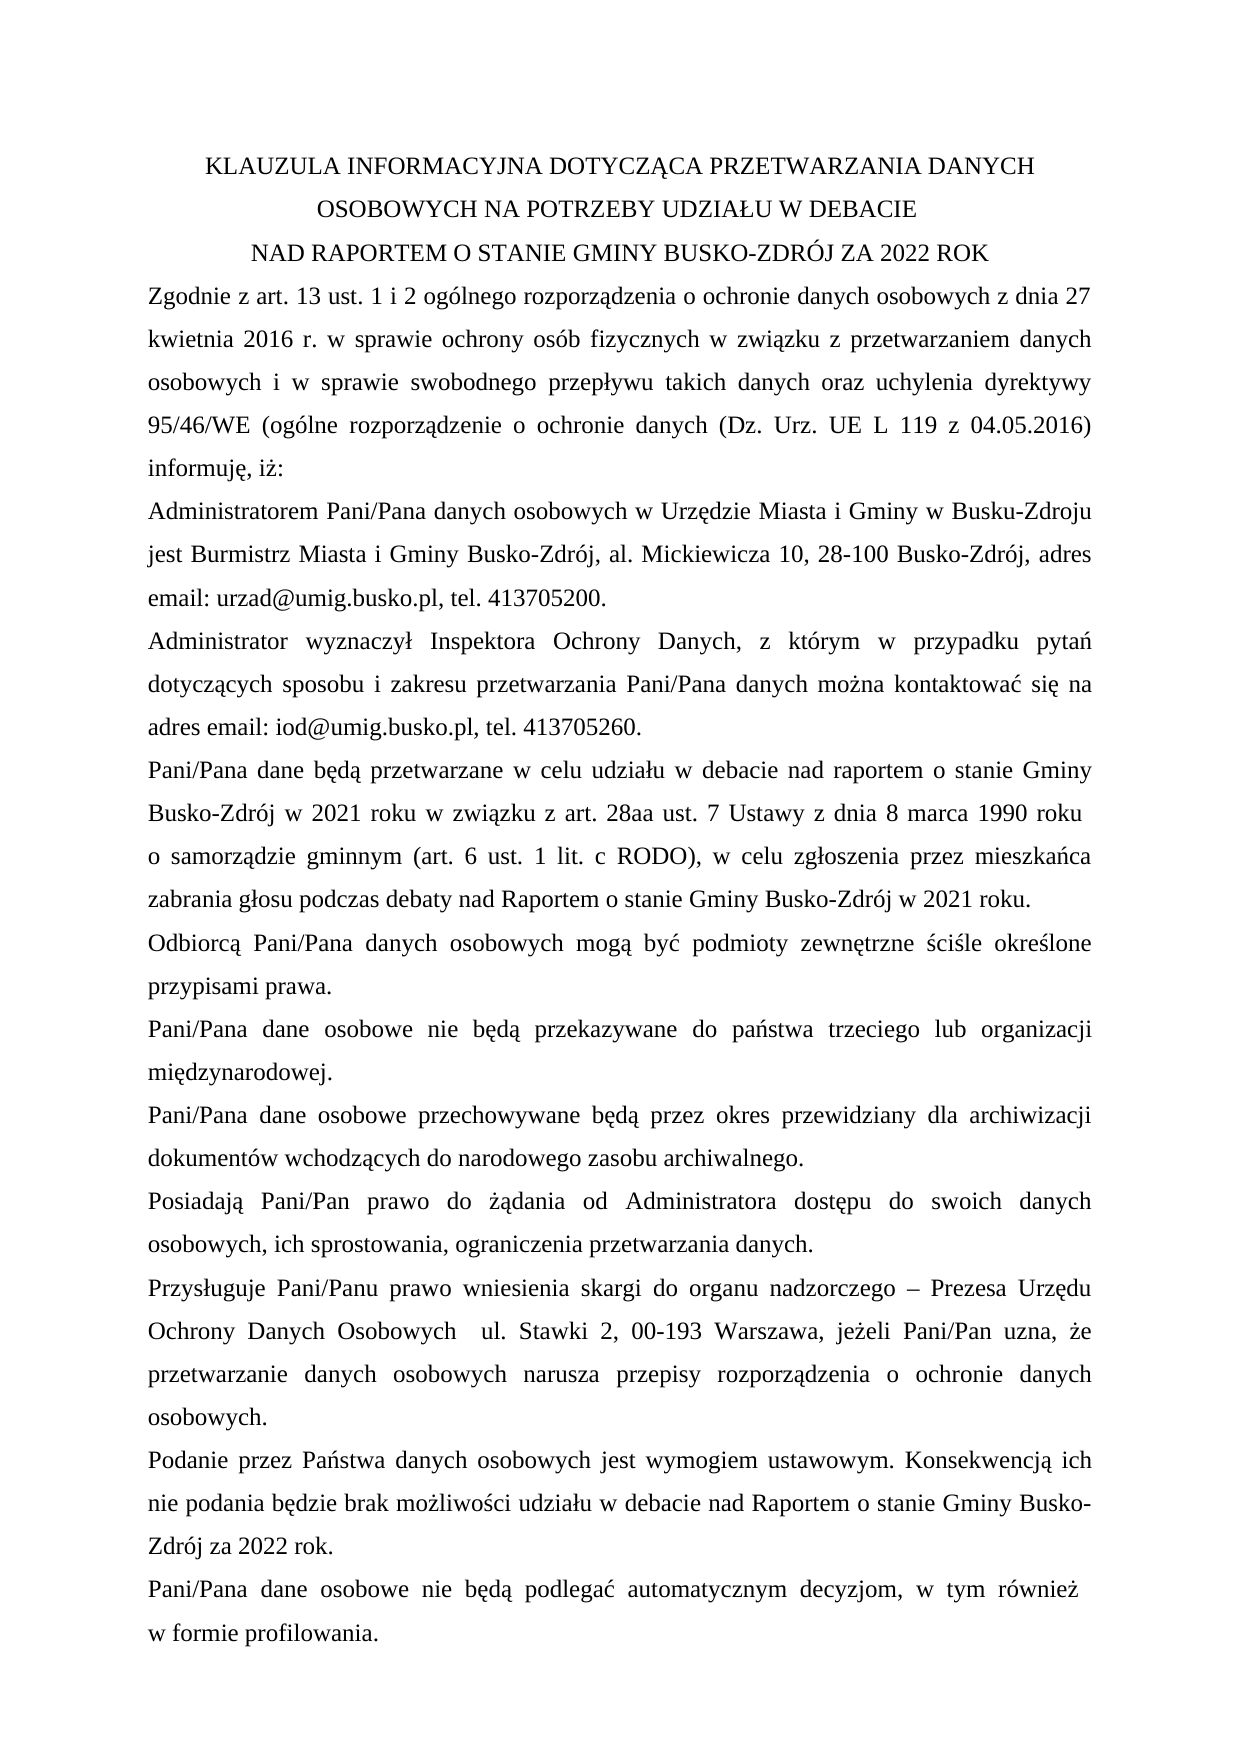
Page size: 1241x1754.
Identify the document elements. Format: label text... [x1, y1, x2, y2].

text Zgodnie z art. 13 ust. 1 i 2 ogólnego rozporządzenia o ochronie danych osobowych z dnia 27 kwietnia 2016 r. w sprawie ochrony osób fizycznych w związku z przetwarzaniem danych osobowych i w sprawie swobodnego przepływu takich danych oraz uchylenia dyrektywy 95/46/WE (ogólne rozporządzenie o ochronie danych (Dz. Urz. UE L 119 z 04.05.2016) informuję, iż: [148, 281, 1093, 482]
text Pani/Pana dane będą przetwarzane w celu udziału w debacie nad raportem o stanie Gminy Busko-Zdrój w 2021 roku w związku z art. 28aa ust. 7 Ustawy z dnia 8 marca 1990 roku o samorządzie gminnym (art. 6 ust. 1 lit. c RODO), w celu zgłoszenia przez mieszkańca zabrania głosu podczas debaty nad Raportem o stanie Gminy Busko-Zdrój w 2021 roku. [148, 755, 1093, 913]
text Administrator wyznaczył Inspektora Ochrony Danych, z którym w przypadku pytań dotyczących sposobu i zakresu przetwarzania Pani/Pana danych można kontaktować się na adres email: iod@umig.busko.pl, tel. 413705260. [148, 626, 1093, 741]
text Administratorem Pani/Pana danych osobowych w Urzędzie Miasta i Gminy w Busku-Zdroju jest Burmistrz Miasta i Gminy Busko-Zdrój, al. Mickiewicza 10, 28-100 Busko-Zdrój, adres email: urzad@umig.busko.pl, tel. 413705200. [148, 496, 1093, 611]
text Pani/Pana dane osobowe nie będą podlegać automatycznym decyzjom, w tym również w formie profilowania. [148, 1574, 1093, 1646]
text Pani/Pana dane osobowe nie będą przekazywane do państwa trzeciego lub organizacji międzynarodowej. [148, 1014, 1093, 1086]
text Odbiorcą Pani/Pana danych osobowych mogą być podmioty zewnętrzne ściśle określone przypisami prawa. [148, 928, 1093, 999]
text Posiadają Pani/Pan prawo do żądania od Administratora dostępu do swoich danych osobowych, ich sprostowania, ograniczenia przetwarzania danych. [148, 1186, 1093, 1258]
text KLAUZULA INFORMACYJNA DOTYCZĄCA PRZETWARZANIA DANYCH OSOBOWYCH NA POTRZEBY UDZIAŁU W DEBACIE NAD RAPORTEM O STANIE GMINY BUSKO-ZDRÓJ ZA 2022 ROK [148, 151, 1093, 266]
text Przysługuje Pani/Panu prawo wniesienia skargi do organu nadzorczego – Prezesa Urzędu Ochrony Danych Osobowych ul. Stawki 2, 00-193 Warszawa, jeżeli Pani/Pan uzna, że przetwarzanie danych osobowych narusza przepisy rozporządzenia o ochronie danych osobowych. [148, 1273, 1093, 1431]
text Podanie przez Państwa danych osobowych jest wymogiem ustawowym. Konsekwencją ich nie podania będzie brak możliwości udziału w debacie nad Raportem o stanie Gminy Busko-Zdrój za 2022 rok. [148, 1445, 1093, 1560]
text Pani/Pana dane osobowe przechowywane będą przez okres przewidziany dla archiwizacji dokumentów wchodzących do narodowego zasobu archiwalnego. [148, 1100, 1093, 1172]
